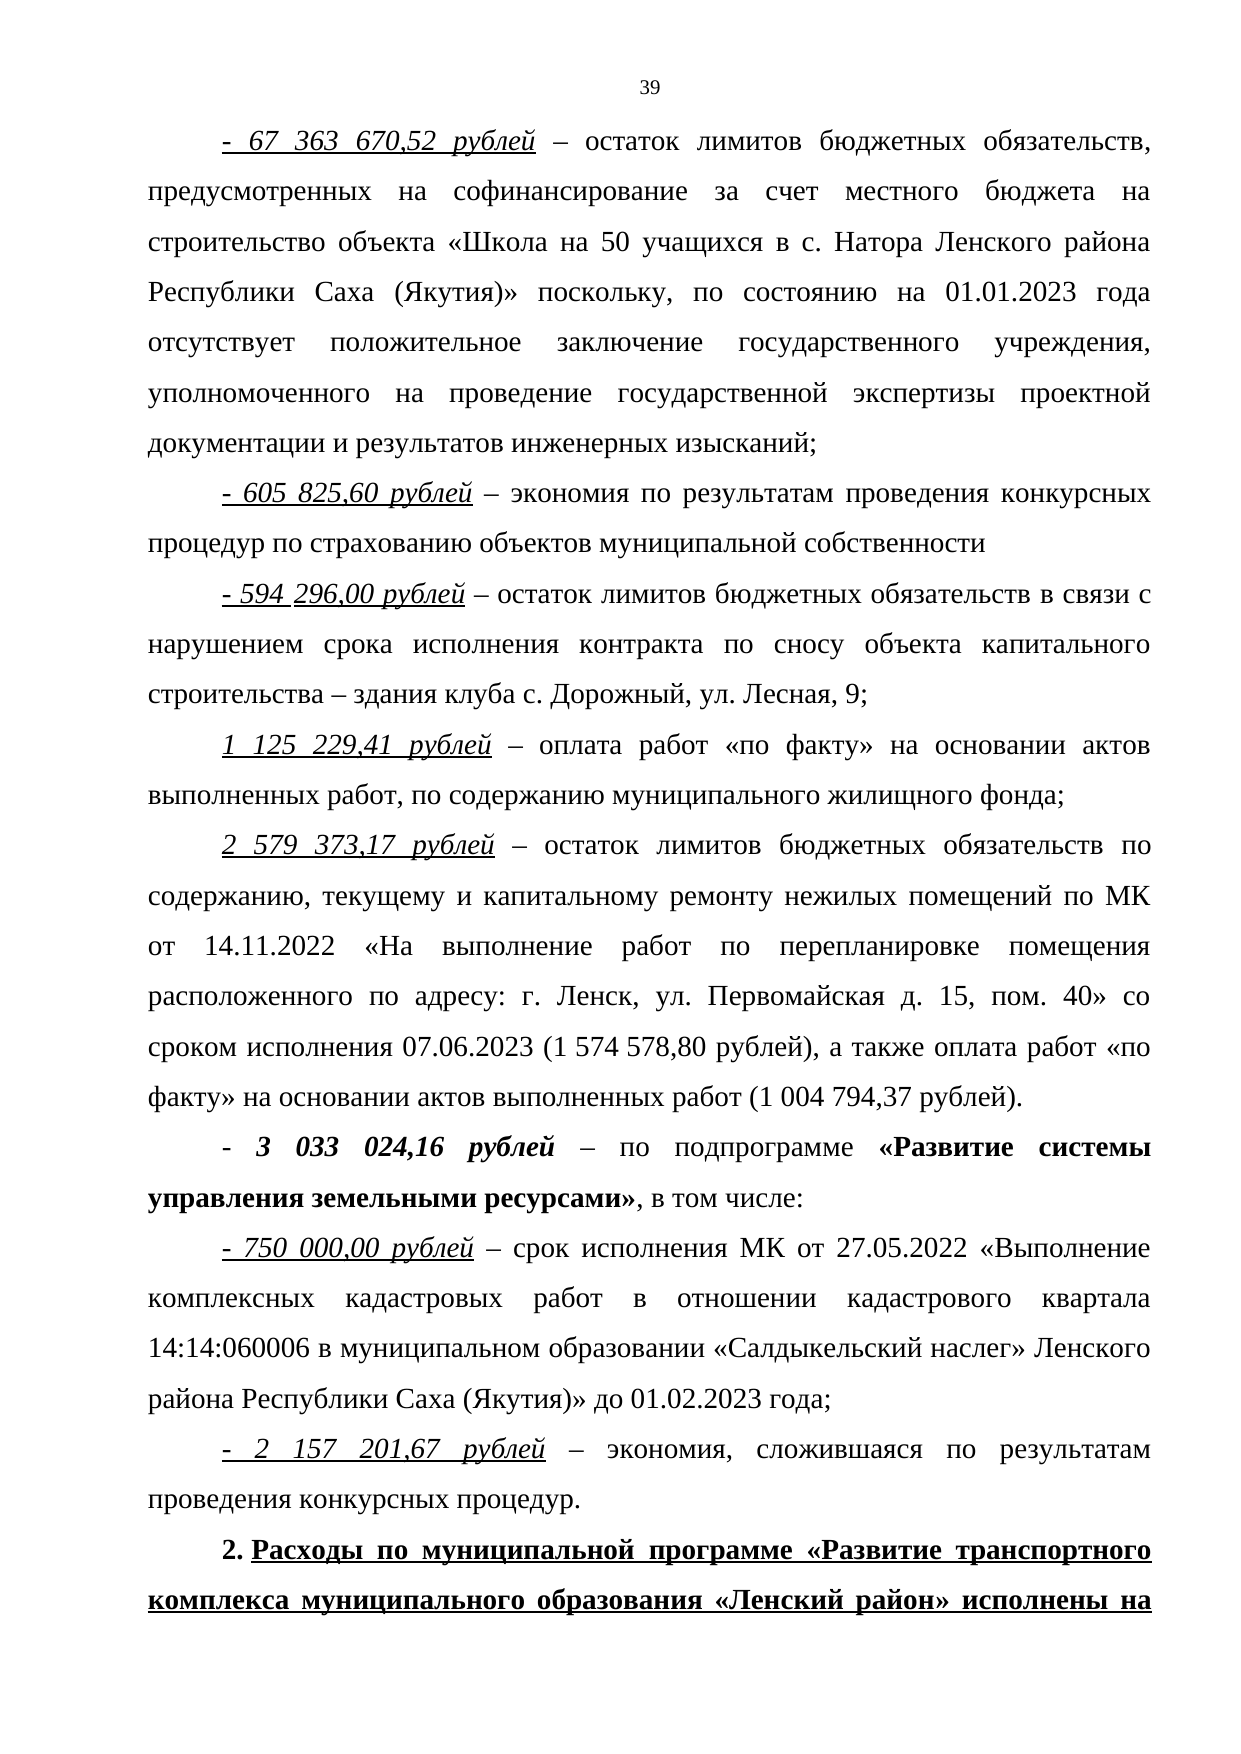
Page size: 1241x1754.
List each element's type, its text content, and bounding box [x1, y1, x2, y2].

text - 2 157 201,67 рублей – экономия, сложившаяся по результатам проведения конкурсных процедур. [148, 1431, 1152, 1515]
text - 605 825,60 рублей – экономия по результатам проведения конкурсных процедур по страхованию объектов муниципальной собственности [148, 475, 1152, 559]
text - 750 000,00 рублей – срок исполнения МК от 27.05.2022 «Выполнение комплексных кадастровых работ в отношении кадастрового квартала 14:14:060006 в муниципальном образовании «Салдыкельский наслег» Ленского района Республики Саха (Якутия)» до 01.02.2023 года; [148, 1230, 1152, 1414]
text - 594 296,00 рублей – остаток лимитов бюджетных обязательств в связи с нарушением срока исполнения контракта по сносу объекта капитального строительства – здания клуба с. Дорожный, ул. Лесная, 9; [148, 576, 1152, 710]
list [148, 1532, 1152, 1611]
text 2 579 373,17 рублей – остаток лимитов бюджетных обязательств по содержанию, текущему и капитальному ремонту нежилых помещений по МК от 14.11.2022 «На выполнение работ по перепланировке помещения расположенного по адресу: г. Ленск, ул. Первомайская д. 15, пом. 40» со сроком исполнения 07.06.2023 (1 574 578,80 рублей), а также оплата работ «по факту» на основании актов выполненных работ (1 004 794,37 рублей). [148, 827, 1152, 1113]
text 1 125 229,41 рублей – оплата работ «по факту» на основании актов выполненных работ, по содержанию муниципального жилищного фонда; [148, 727, 1152, 811]
text - 67 363 670,52 рублей – остаток лимитов бюджетных обязательств, предусмотренных на софинансирование за счет местного бюджета на строительство объекта «Школа на 50 учащихся в с. Натора Ленского района Республики Саха (Якутия)» поскольку, по состоянию на 01.01.2023 года отсутствует положительное заключение государственного учреждения, уполномоченного на проведение государственной экспертизы проектной документации и результатов инженерных изысканий; [148, 123, 1152, 458]
text - 3 033 024,16 рублей – по подпрограмме «Развитие системы управления земельными ресурсами», в том числе: [148, 1129, 1152, 1213]
